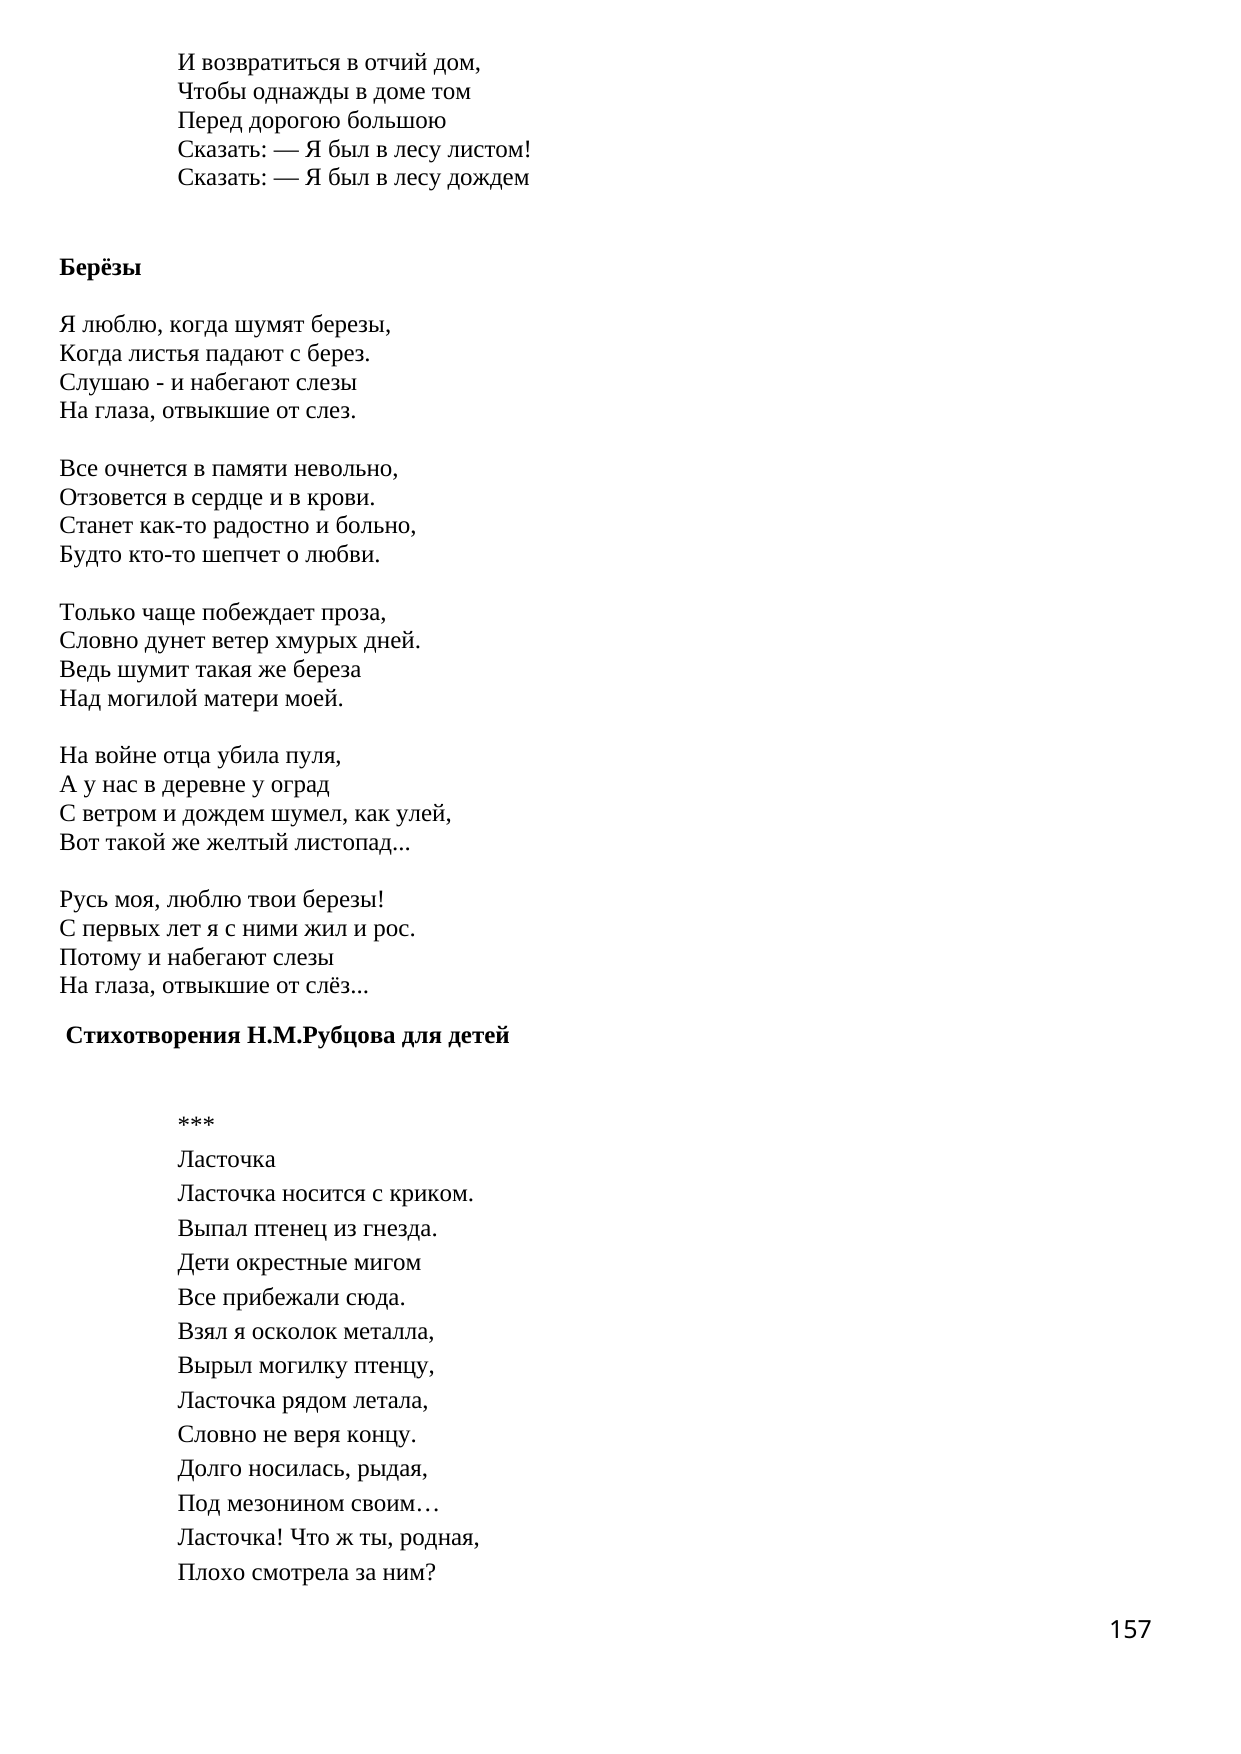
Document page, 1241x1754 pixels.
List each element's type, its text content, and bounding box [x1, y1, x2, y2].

text Стихотворения Н.М.Рубцова для детей [59, 1020, 1152, 1049]
text Долго носилась, рыдая, Под мезонином своим… Ласточка! Что ж ты, родная, Плохо смотрела за ним? [177, 1448, 1152, 1585]
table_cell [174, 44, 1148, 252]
text Берёзы Я люблю, когда шумят березы, Когда листья падают с берез. Слушаю - и набегают слезы На глаза, отвыкшие от слез. Все очнется в памяти невольно, Отзовется в сердце и в крови. Станет как-то радостно и больно, Будто кто-то шепчет о любви. Только чаще побеждает проза, Словно дунет ветер хмурых дней. Ведь шумит такая же береза Над могилой матери моей. На войне отца убила пуля, А у нас в деревне у оград С ветром и дождем шумел, как улей, Вот такой же желтый листопад... Русь моя, люблю твои березы! С первых лет я с ними жил и рос. Потому и набегают слезы На глаза, отвыкшие от слёз... [59, 252, 1152, 999]
text Ласточка [177, 1138, 1152, 1173]
text Ласточка носится с криком. Выпал птенец из гнезда. Дети окрестные мигом Все прибежали сюда. [177, 1173, 1152, 1310]
text *** [177, 1104, 1152, 1138]
text Взял я осколок металла, Вырыл могилку птенцу, Ласточка рядом летала, Словно не веря концу. [177, 1310, 1152, 1448]
